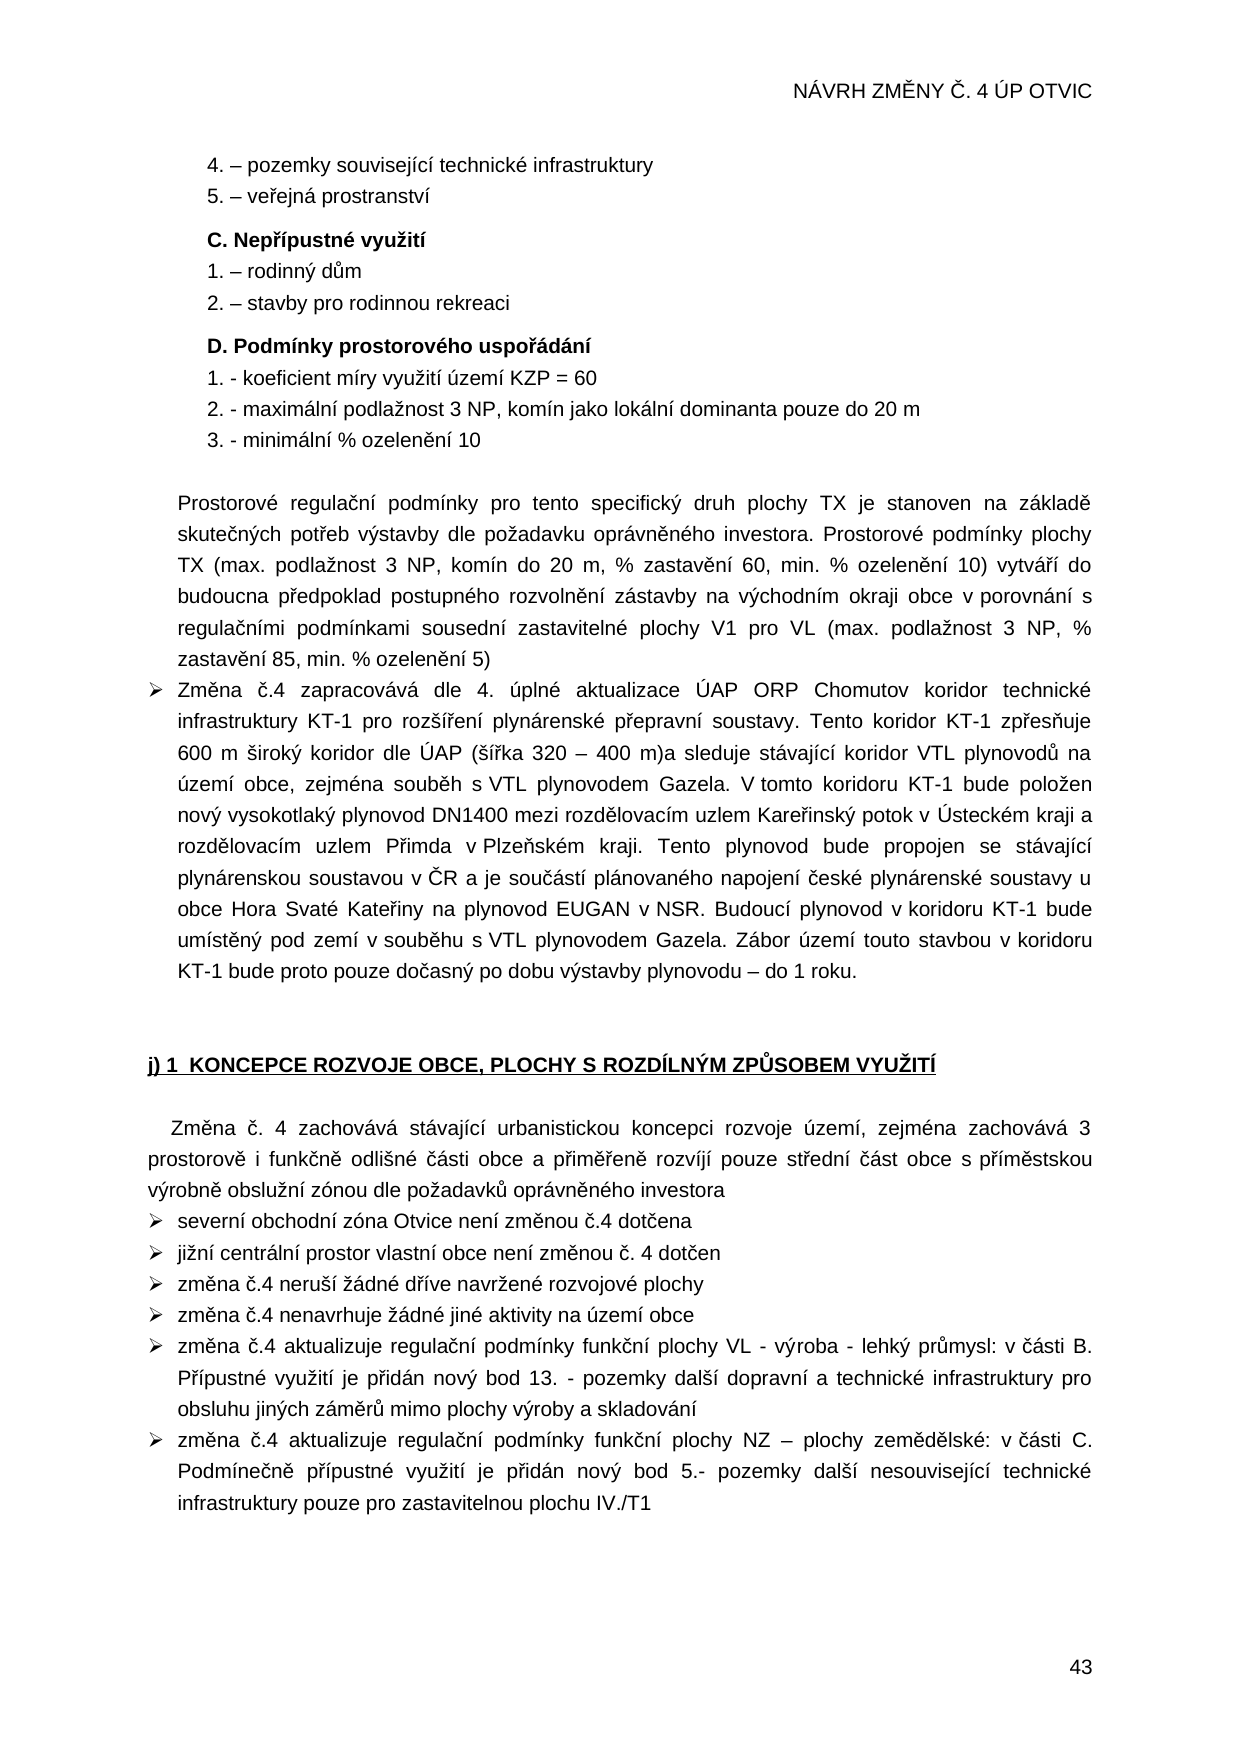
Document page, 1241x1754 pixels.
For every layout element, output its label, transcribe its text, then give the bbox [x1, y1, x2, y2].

list severní obchodní zóna Otvice není změnou č.4 dotčena [148, 1204, 1092, 1235]
list změna č.4 aktualizuje regulační podmínky funkční plochy VL - výroba - lehký průmysl: v části B. Přípustné využití je přidán nový bod 13. - pozemky další dopravní a technické infrastruktury pro obsluhu jiných záměrů mimo plochy výroby a skladování [148, 1329, 1092, 1423]
text 1. - koeficient míry využití území KZP = 60 [207, 360, 1092, 391]
text 5. – veřejná prostranství [207, 179, 1092, 210]
list Změna č.4 zapracovává dle 4. úplné aktualizace ÚAP ORP Chomutov koridor technické infrastruktury KT-1 pro rozšíření plynárenské přepravní soustavy. Tento koridor KT-1 zpřesňuje 600 m široký koridor dle ÚAP (šířka 320 – 400 m)a sleduje stávající koridor VTL plynovodů na území obce, zejména souběh s VTL plynovodem Gazela. V tomto koridoru KT-1 bude položen nový vysokotlaký plynovod DN1400 mezi rozdělovacím uzlem Kareřinský potok v Ústeckém kraji a rozdělovacím uzlem Přimda v Plzeňském kraji. Tento plynovod bude propojen se stávající plynárenskou soustavou v ČR a je součástí plánovaného napojení české plynárenské soustavy u obce Hora Svaté Kateřiny na plynovod EUGAN v NSR. Budoucí plynovod v koridoru KT-1 bude umístěný pod zemí v souběhu s VTL plynovodem Gazela. Zábor území touto stavbou v koridoru KT-1 bude proto pouze dočasný po dobu výstavby plynovodu – do 1 roku. [148, 673, 1092, 985]
list změna č.4 aktualizuje regulační podmínky funkční plochy NZ – plochy zemědělské: v části C. Podmínečně přípustné využití je přidán nový bod 5.- pozemky další nesouvisející technické infrastruktury pouze pro zastavitelnou plochu IV./T1 [148, 1423, 1092, 1516]
text C. Nepřípustné využití [207, 223, 1092, 254]
text 4. – pozemky související technické infrastruktury [207, 148, 1092, 179]
subtitle j) 1 KONCEPCE ROZVOJE OBCE, PLOCHY S ROZDÍLNÝM ZPŮSOBEM VYUŽITÍ [148, 1048, 1092, 1079]
list změna č.4 nenavrhuje žádné jiné aktivity na území obce [148, 1298, 1092, 1329]
text Prostorové regulační podmínky pro tento specifický druh plochy TX je stanoven na základě skutečných potřeb výstavby dle požadavku oprávněného investora. Prostorové podmínky plochy TX (max. podlažnost 3 NP, komín do 20 m, % zastavění 60, min. % ozelenění 10) vytváří do budoucna předpoklad postupného rozvolnění zástavby na východním okraji obce v porovnání s regulačními podmínkami sousední zastavitelné plochy V1 pro VL (max. podlažnost 3 NP, % zastavění 85, min. % ozelenění 5) [177, 485, 1092, 673]
text 2. – stavby pro rodinnou rekreaci [207, 285, 1092, 316]
text 1. – rodinný dům [207, 254, 1092, 285]
list změna č.4 neruší žádné dříve navržené rozvojové plochy [148, 1266, 1092, 1298]
text 2. - maximální podlažnost 3 NP, komín jako lokální dominanta pouze do 20 m [207, 391, 1092, 423]
text Změna č. 4 zachovává stávající urbanistickou koncepci rozvoje území, zejména zachovává 3 prostorově i funkčně odlišné části obce a přiměřeně rozvíjí pouze střední část obce s příměstskou výrobně obslužní zónou dle požadavků oprávněného investora [148, 1110, 1092, 1204]
list jižní centrální prostor vlastní obce není změnou č. 4 dotčen [148, 1235, 1092, 1266]
text D. Podmínky prostorového uspořádání [207, 329, 1092, 360]
text 3. - minimální % ozelenění 10 [207, 423, 1092, 454]
